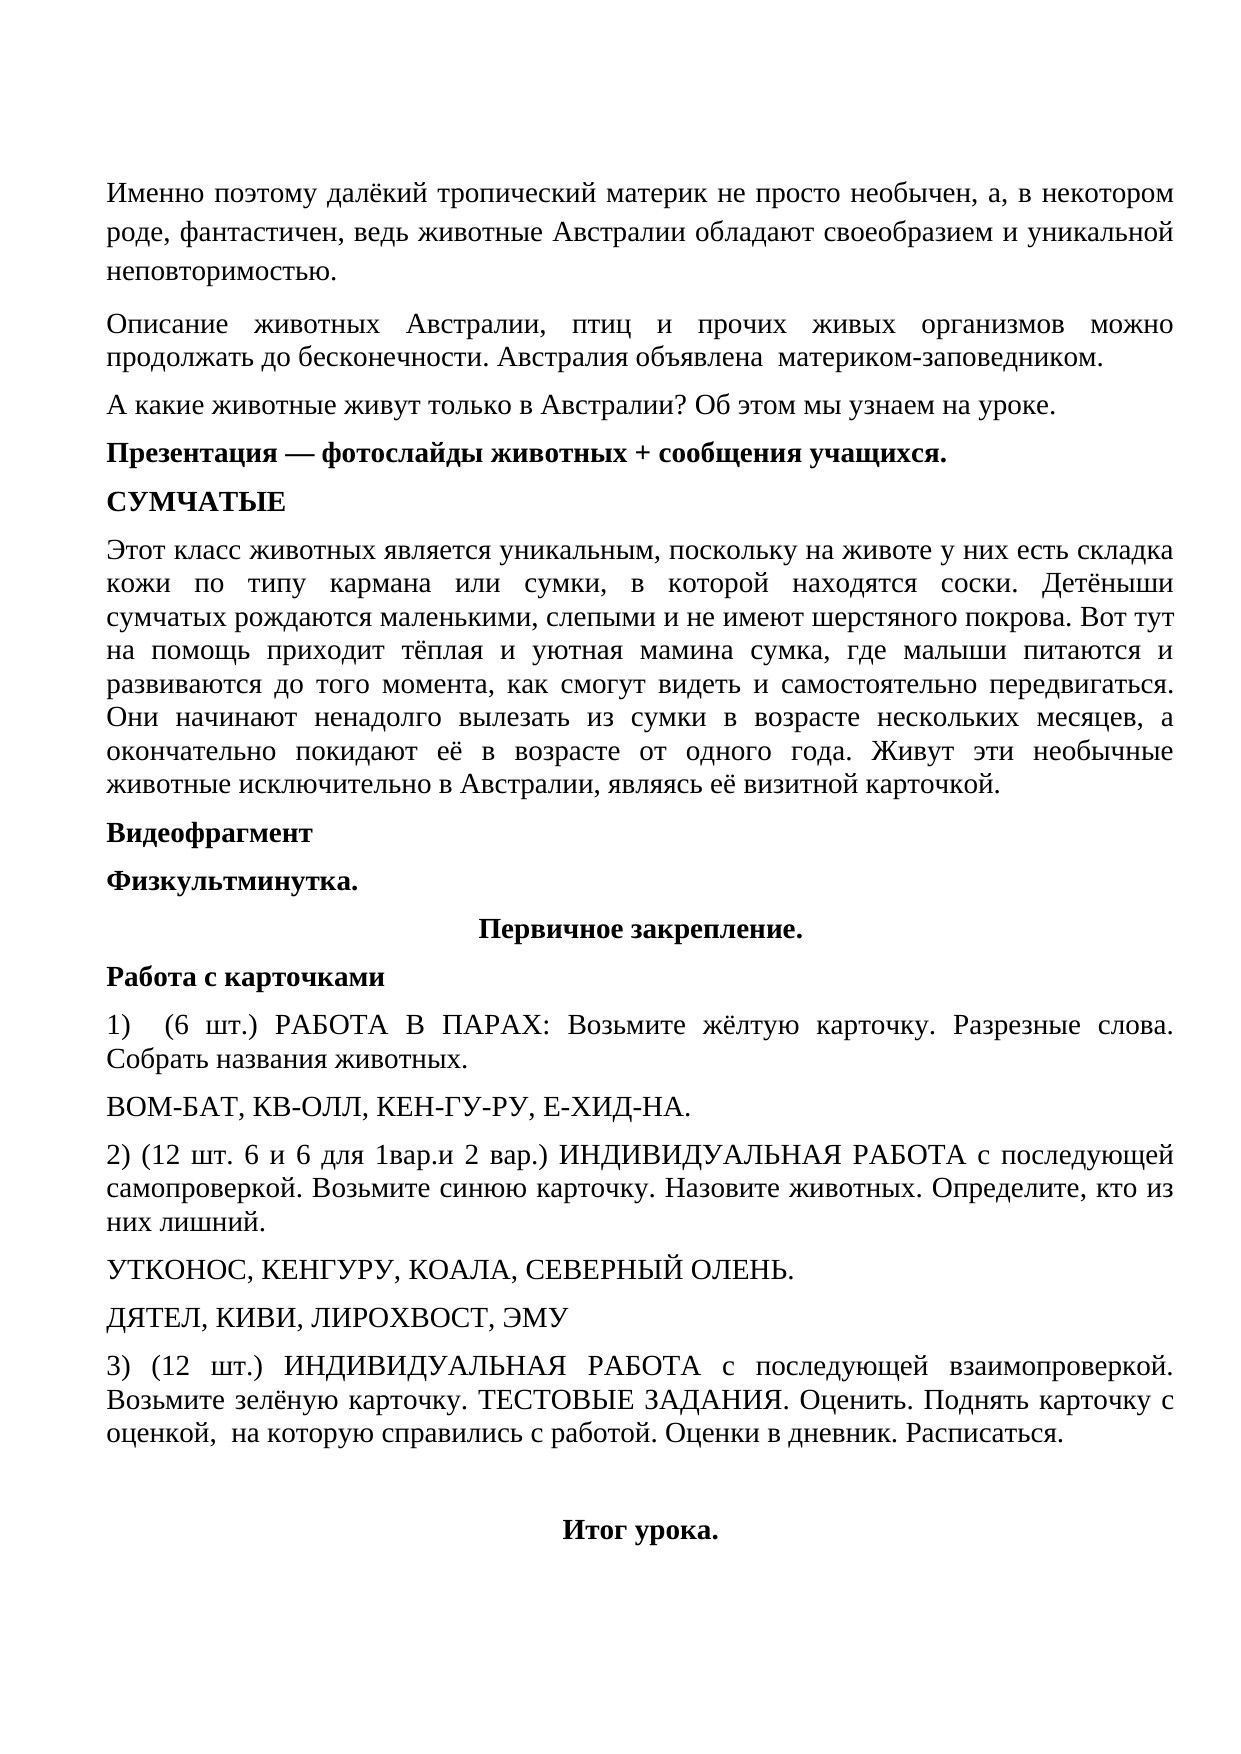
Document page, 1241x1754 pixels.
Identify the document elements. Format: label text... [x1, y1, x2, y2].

text Итог урока. [106, 1512, 1175, 1545]
text Описание животных Австралии, птиц и прочих живых организмов можно продолжать до бесконечности. Австралия объявлена материком-заповедником. [106, 306, 1175, 373]
text А какие животные живут только в Австралии? Об этом мы узнаем на уроке. [106, 387, 1175, 421]
text 3) (12 шт.) ИНДИВИДУАЛЬНАЯ РАБОТА с последующей взаимопроверкой. Возьмите зелёную карточку. ТЕСТОВЫЕ ЗАДАНИЯ. Оценить. Поднять карточку с оценкой, на которую справились с работой. Оценки в дневник. Расписаться. [106, 1348, 1175, 1449]
text Работа с карточками [106, 959, 1175, 993]
text ДЯТЕЛ, КИВИ, ЛИРОХВОСТ, ЭМУ [106, 1300, 1175, 1334]
text Первичное закрепление. [106, 911, 1175, 944]
text Презентация — фотослайды животных + сообщения учащихся. [106, 436, 1175, 469]
text СУМЧАТЫЕ [106, 484, 1175, 517]
text 1) (6 шт.) РАБОТА В ПАРАХ: Возьмите жёлтую карточку. Разрезные слова. Собрать названия животных. [106, 1007, 1175, 1074]
text Физкультминутка. [106, 863, 1175, 896]
text 2) (12 шт. 6 и 6 для 1вар.и 2 вар.) ИНДИВИДУАЛЬНАЯ РАБОТА с последующей самопроверкой. Возьмите синюю карточку. Назовите животных. Определите, кто из них лишний. [106, 1137, 1175, 1238]
text Видеофрагмент [106, 815, 1175, 848]
text УТКОНОС, КЕНГУРУ, КОАЛА, СЕВЕРНЫЙ ОЛЕНЬ. [106, 1252, 1175, 1286]
text Именно поэтому далёкий тропический материк не просто необычен, а, в некотором роде, фантастичен, ведь животные Австралии обладают своеобразием и уникальной неповторимостью. [106, 176, 1175, 286]
text ВОМ-БАТ, КВ-ОЛЛ, КЕН-ГУ-РУ, Е-ХИД-НА. [106, 1089, 1175, 1122]
text Этот класс животных является уникальным, поскольку на животе у них есть складка кожи по типу кармана или сумки, в которой находятся соски. Детёныши сумчатых рождаются маленькими, слепыми и не имеют шерстяного покрова. Вот тут на помощь приходит тёплая и уютная мамина сумка, где малыши питаются и развиваются до того момента, как смогут видеть и самостоятельно передвигаться. Они начинают ненадолго вылезать из сумки в возрасте нескольких месяцев, а окончательно покидают её в возрасте от одного года. Живут эти необычные животные исключительно в Австралии, являясь её визитной карточкой. [106, 532, 1175, 800]
